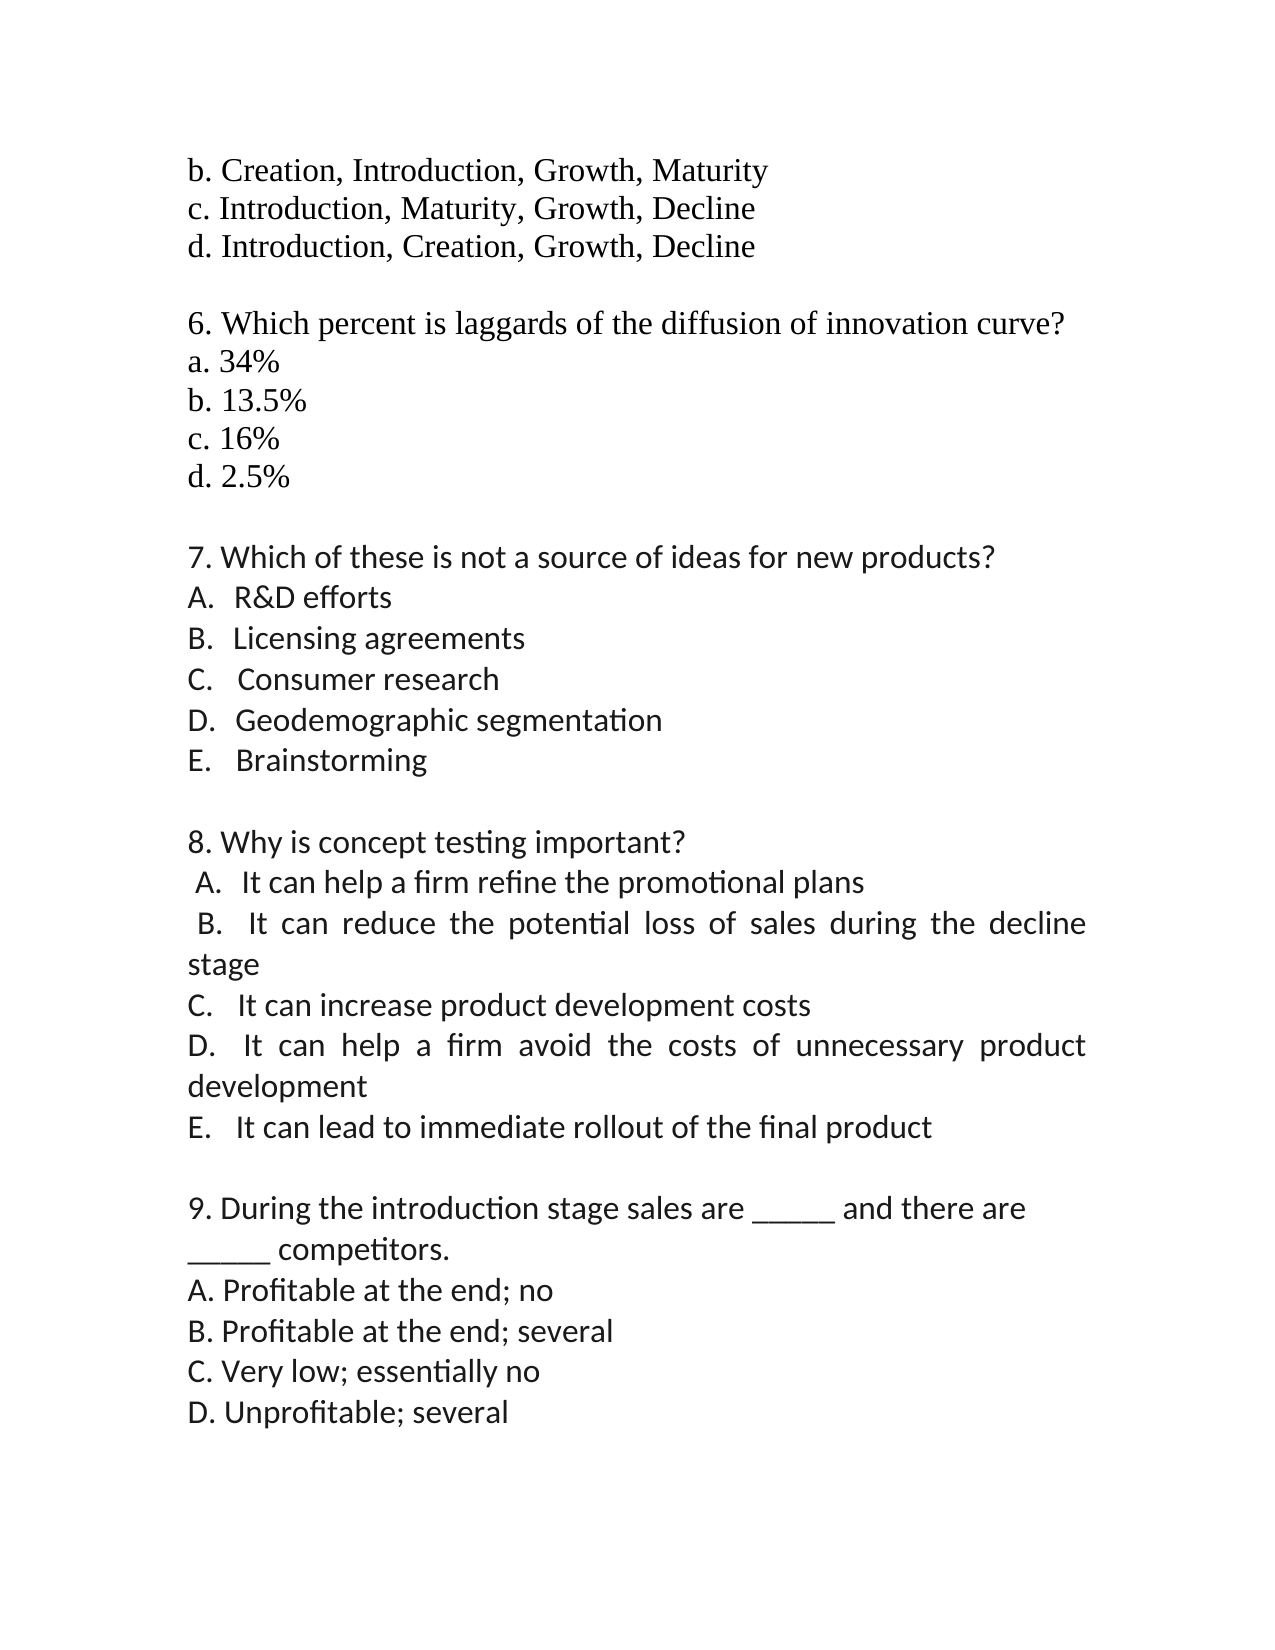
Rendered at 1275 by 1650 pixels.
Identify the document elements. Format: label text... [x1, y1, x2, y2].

text 6. Which percent is laggards of the diffusion of innovation curve? [187, 303, 1087, 342]
text b. Creation, Introduction, Growth, Maturity [187, 150, 1087, 188]
text D. Unprofitable; several [187, 1391, 1087, 1432]
text c. 16% [187, 418, 1087, 457]
text D. Geodemographic segmentation [187, 699, 1087, 739]
text c. Introduction, Maturity, Growth, Decline [187, 188, 1087, 227]
text b. 13.5% [187, 380, 1087, 418]
text C. Very low; essentially no [187, 1350, 1087, 1391]
text B. Profitable at the end; several [187, 1309, 1087, 1350]
text C. Consumer research [187, 658, 1087, 699]
text 7. Which of these is not a source of ideas for new products? [187, 536, 1087, 576]
text E. Brainstorming [187, 739, 1087, 780]
text B. It can reduce the potential loss of sales during the decline stage [187, 902, 1087, 984]
text A. R&D efforts [187, 576, 1087, 617]
text B. Licensing agreements [187, 617, 1087, 658]
text a. 34% [187, 342, 1087, 380]
text C. It can increase product development costs [187, 984, 1087, 1024]
text d. 2.5% [187, 457, 1087, 495]
text A. Profitable at the end; no [187, 1269, 1087, 1309]
text 9. During the introduction stage sales are _____ and there are _____ competitors. [187, 1187, 1087, 1269]
text E. It can lead to immediate rollout of the final product [187, 1106, 1087, 1147]
text d. Introduction, Creation, Growth, Decline [187, 227, 1087, 265]
text 8. Why is concept testing important? [187, 821, 1087, 862]
text A. It can help a firm refine the promotional plans [187, 862, 1087, 902]
text D. It can help a firm avoid the costs of unnecessary product development [187, 1024, 1087, 1106]
